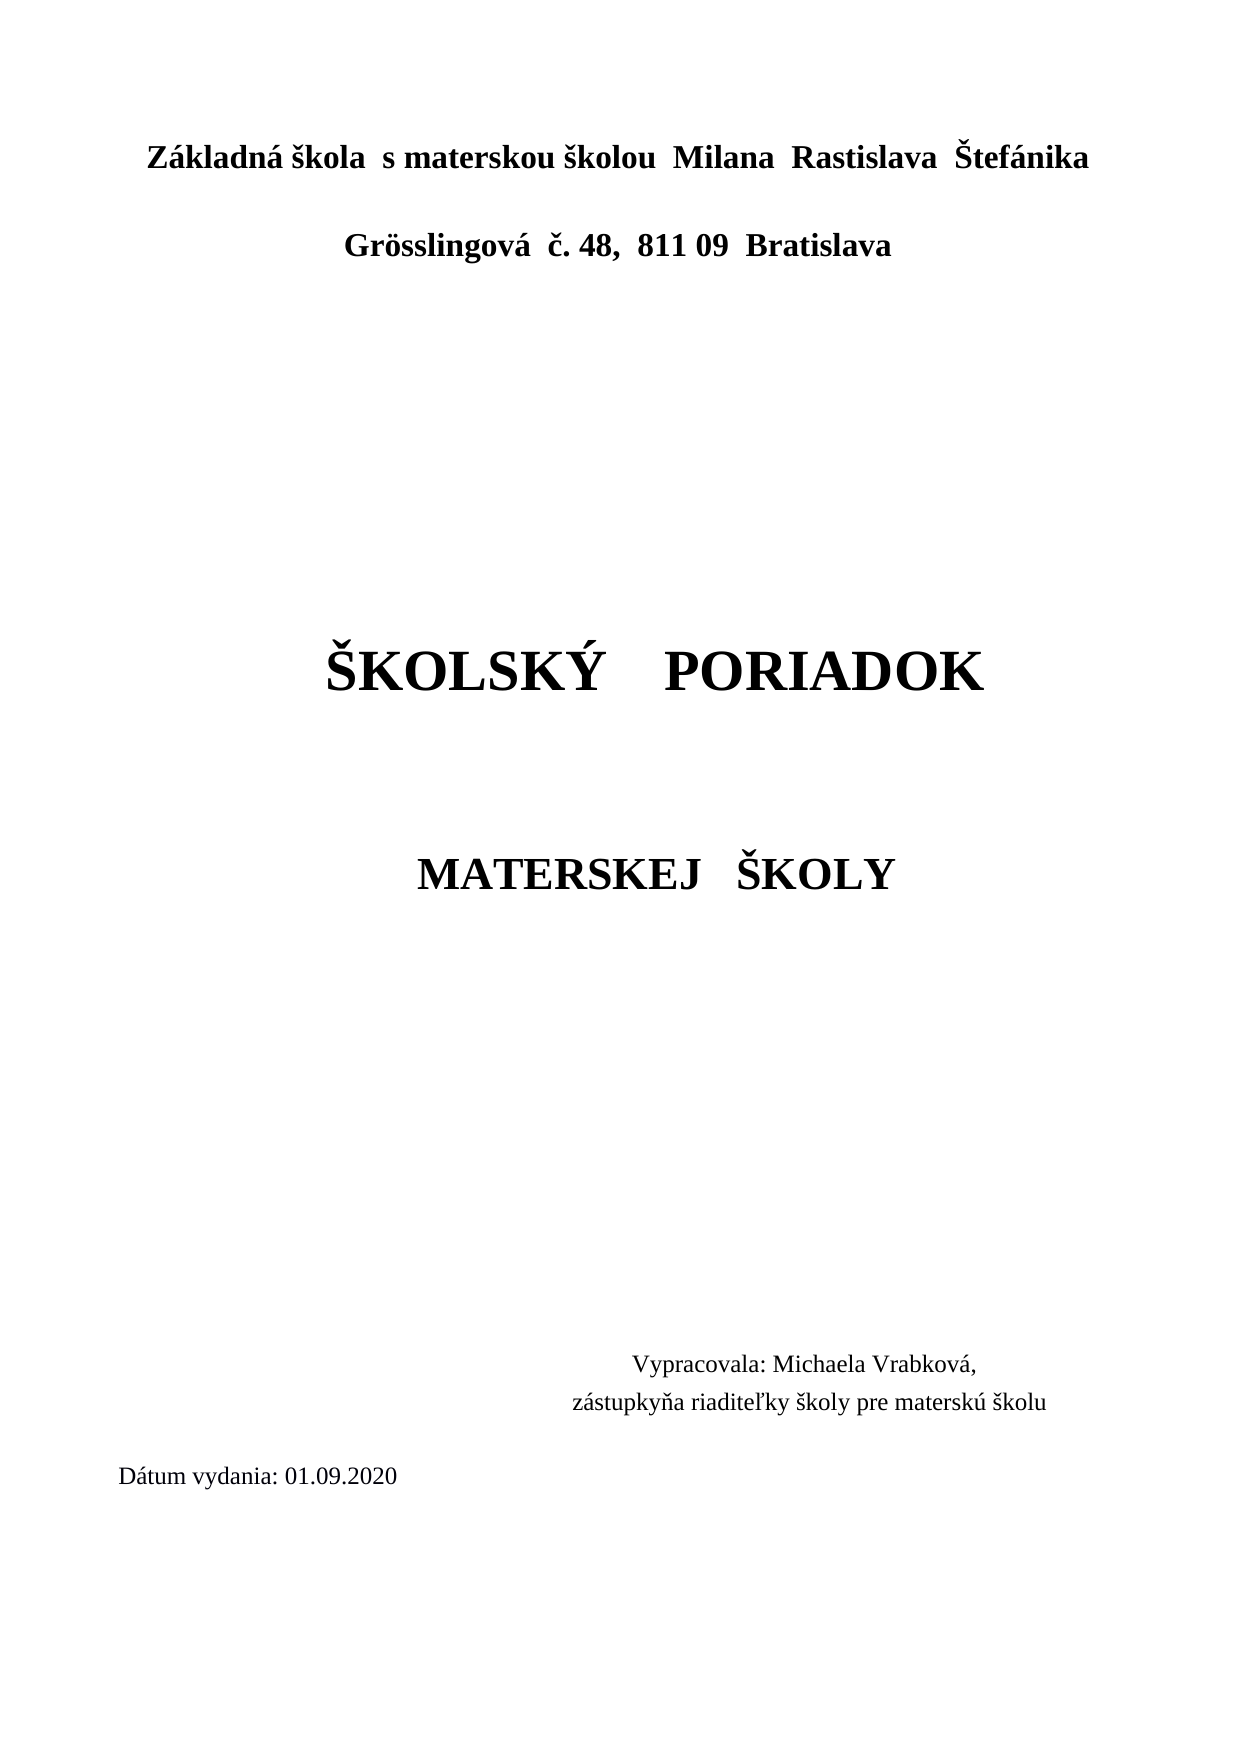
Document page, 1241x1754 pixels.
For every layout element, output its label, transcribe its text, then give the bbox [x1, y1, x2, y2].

text Základná škola s materskou školou Milana Rastislava Štefánika [118, 137, 1117, 176]
text Vypracovala: Michaela Vrabková, [118, 1349, 1046, 1378]
text Grösslingová č. 48, 811 09 Bratislava [118, 226, 1117, 264]
text Dátum vydania: 01.09.2020 [118, 1461, 1046, 1490]
text zástupkyňa riaditeľky školy pre materskú školu [118, 1387, 1046, 1416]
text MATERSKEJ ŠKOLY [118, 846, 1046, 899]
text ŠKOLSKÝ PORIADOK [118, 636, 1046, 703]
